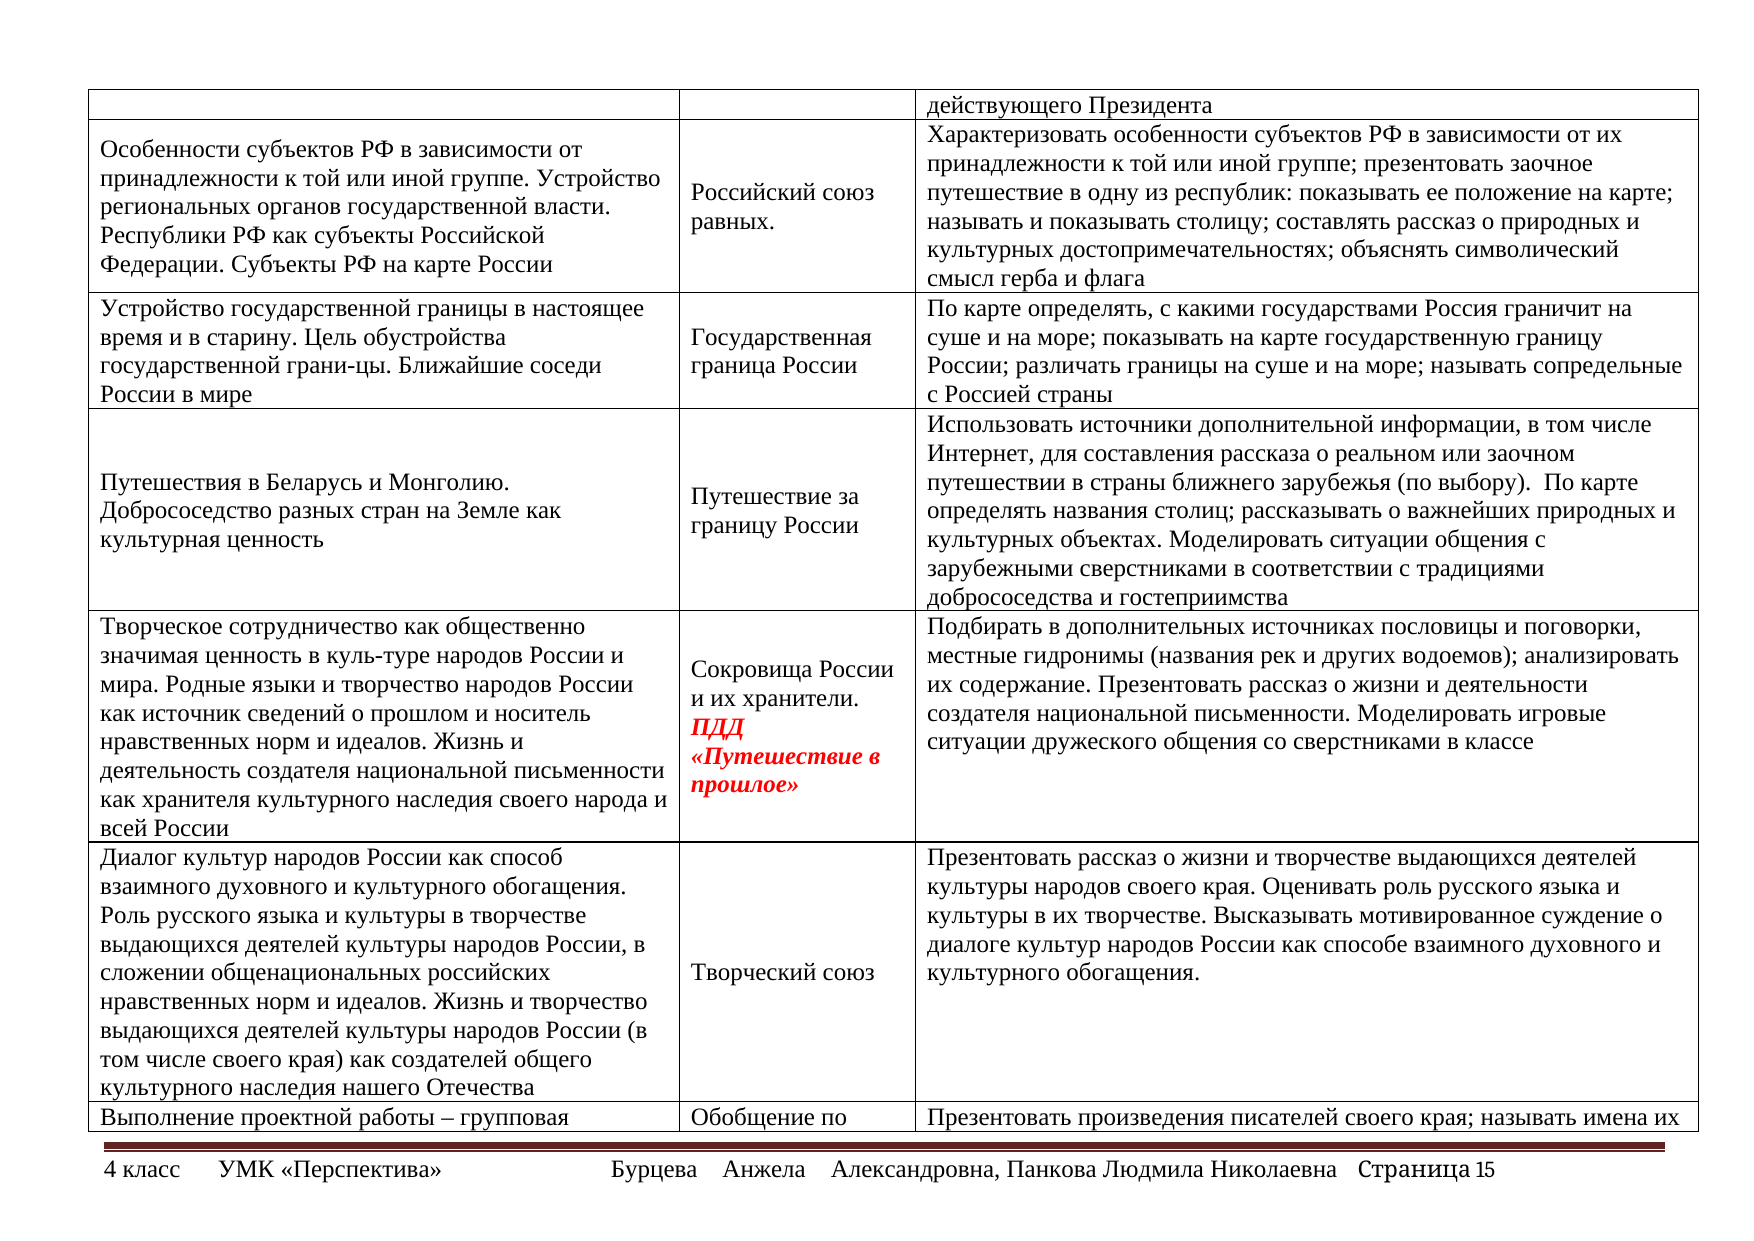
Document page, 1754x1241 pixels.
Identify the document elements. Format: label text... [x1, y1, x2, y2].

table_cell Устройство государственной границы в настоящее время и в старину. Цель обустройства государственной грани-цы. Ближайшие соседи России в мире [89, 293, 679, 408]
table_cell Подбирать в дополнительных источниках пословицы и поговорки, местные гидронимы (названия рек и других водоемов); анализировать их содержание. Презентовать рассказ о жизни и деятельности создателя национальной письменности. Моделировать игровые ситуации дружеского общения со сверстниками в классе [916, 611, 1698, 841]
table_cell Государственная граница России [680, 293, 915, 408]
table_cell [89, 90, 679, 118]
table_cell Сокровища России и их хранители. ПДД «Путешествие в прошлое» [680, 611, 915, 841]
table_cell Путешествия в Беларусь и Монголию. Добрососедство разных стран на Земле как культурная ценность [89, 409, 679, 610]
table_cell Путешествие за границу России [680, 409, 915, 610]
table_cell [916, 1102, 1698, 1131]
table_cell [89, 1102, 679, 1131]
table_cell Творческий союз [680, 843, 915, 1101]
table_cell Творческое сотрудничество как общественно значимая ценность в куль-туре народов России и мира. Родные языки и творчество народов России как источник сведений о прошлом и носитель нравственных норм и идеалов. Жизнь и деятельность создателя национальной письменности как хранителя культурного наследия своего народа и всей России [89, 611, 679, 841]
table_cell По карте определять, с какими государствами Россия граничит на суше и на море; показывать на карте государственную границу России; различать границы на суше и на море; называть сопредельные с Россией страны [916, 293, 1698, 408]
table_cell Характеризовать особенности субъектов РФ в зависимости от их принадлежности к той или иной группе; презентовать заочное путешествие в одну из республик: показывать ее положение на карте; называть и показывать столицу; составлять рассказ о природных и культурных достопримечательностях; объяснять символический смысл герба и флага [916, 120, 1698, 292]
table_cell Особенности субъектов РФ в зависимости от принадлежности к той или иной группе. Устройство региональных органов государственной власти. Республики РФ как субъекты Российской Федерации. Субъекты РФ на карте России [89, 120, 679, 292]
table_cell Диалог культур народов России как способ взаимного духовного и культурного обогащения. Роль русского языка и культуры в творчестве выдающихся деятелей культуры народов России, в сложении общенациональных российских нравственных норм и идеалов. Жизнь и творчество выдающихся деятелей культуры народов России (в том числе своего края) как создателей общего культурного наследия нашего Отечества [89, 843, 679, 1101]
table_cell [680, 1102, 915, 1131]
table_cell Презентовать рассказ о жизни и творчестве выдающихся деятелей культуры народов своего края. Оценивать роль русского языка и культуры в их творчестве. Высказывать мотивированное суждение о диалоге культур народов России как способе взаимного духовного и культурного обогащения. [916, 843, 1698, 1101]
table_cell Использовать источники дополнительной информации, в том числе Интернет, для составления рассказа о реальном или заочном путешествии в страны ближнего зарубежья (по выбору). По карте определять названия столиц; рассказывать о важнейших природных и культурных объектах. Моделировать ситуации общения с зарубежными сверстниками в соответствии с традициями добрососедства и гостеприимства [916, 409, 1698, 610]
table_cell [680, 90, 915, 118]
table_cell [916, 90, 1698, 118]
table_cell Российский союз равных. [680, 120, 915, 292]
